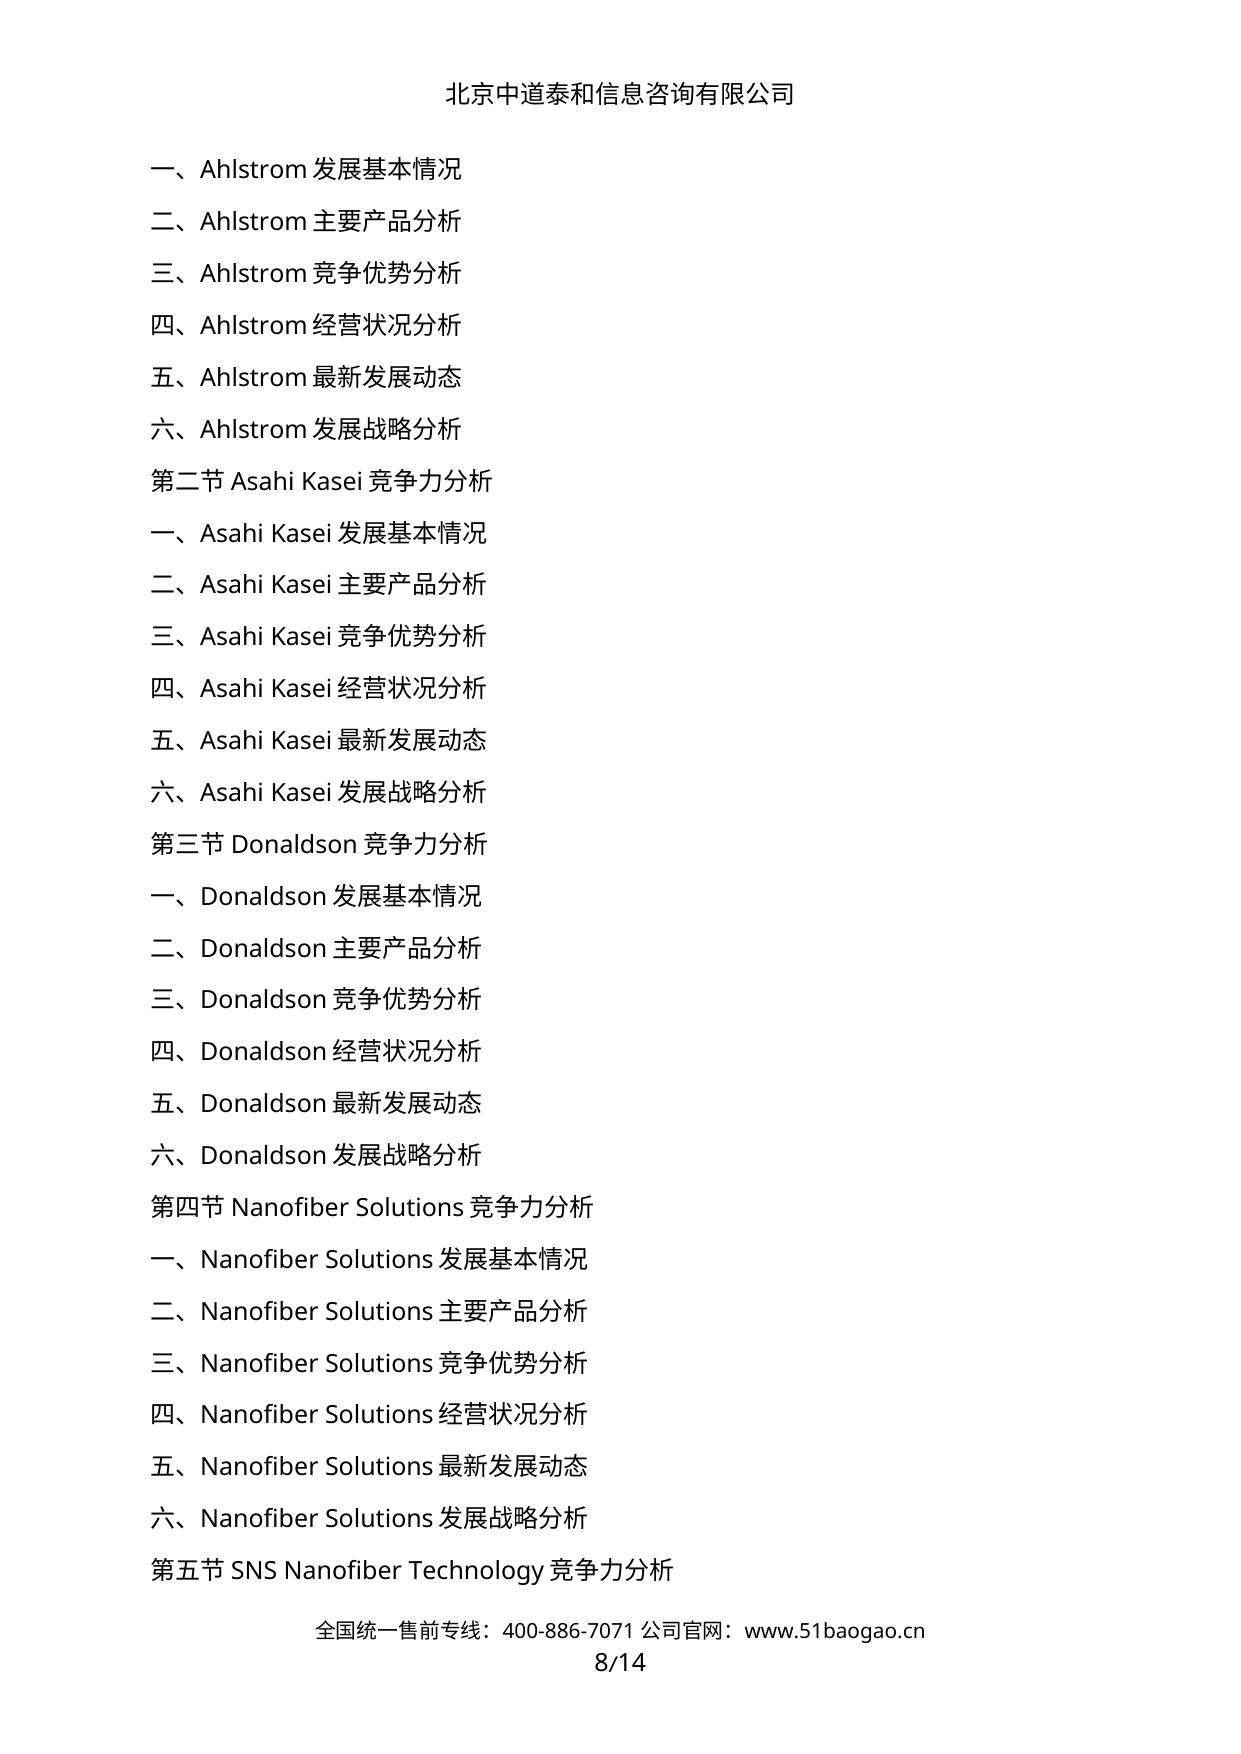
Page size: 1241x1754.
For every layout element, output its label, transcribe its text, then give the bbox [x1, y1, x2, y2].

text 四、Asahi Kasei经营状况分析 [150, 669, 1090, 705]
text 五、Asahi Kasei最新发展动态 [150, 721, 1090, 757]
text 三、Donaldson竞争优势分析 [150, 980, 1090, 1016]
text 四、Ahlstrom经营状况分析 [150, 306, 1090, 342]
text 第二节 Asahi Kasei竞争力分析 [150, 461, 1090, 497]
text 三、Nanofiber Solutions竞争优势分析 [150, 1343, 1090, 1379]
text 一、Ahlstrom发展基本情况 [150, 150, 1090, 186]
text 一、Donaldson发展基本情况 [150, 876, 1090, 912]
text 二、Donaldson主要产品分析 [150, 928, 1090, 964]
text 第四节 Nanofiber Solutions竞争力分析 [150, 1187, 1090, 1224]
text 五、Nanofiber Solutions最新发展动态 [150, 1447, 1090, 1483]
text 五、Donaldson最新发展动态 [150, 1084, 1090, 1120]
text 第五节 SNS Nanofiber Technology竞争力分析 [150, 1551, 1090, 1587]
text 五、Ahlstrom最新发展动态 [150, 357, 1090, 394]
text 六、Asahi Kasei发展战略分析 [150, 772, 1090, 809]
text 六、Donaldson发展战略分析 [150, 1136, 1090, 1172]
text 第三节 Donaldson竞争力分析 [150, 824, 1090, 861]
text 一、Nanofiber Solutions发展基本情况 [150, 1239, 1090, 1276]
text 六、Ahlstrom发展战略分析 [150, 409, 1090, 446]
text 二、Ahlstrom主要产品分析 [150, 202, 1090, 238]
text 四、Nanofiber Solutions经营状况分析 [150, 1395, 1090, 1431]
text 一、Asahi Kasei发展基本情况 [150, 513, 1090, 549]
text 四、Donaldson经营状况分析 [150, 1032, 1090, 1068]
text 三、Ahlstrom竞争优势分析 [150, 254, 1090, 290]
text 六、Nanofiber Solutions发展战略分析 [150, 1499, 1090, 1535]
text 二、Asahi Kasei主要产品分析 [150, 565, 1090, 601]
text 二、Nanofiber Solutions主要产品分析 [150, 1291, 1090, 1327]
text 三、Asahi Kasei竞争优势分析 [150, 617, 1090, 653]
